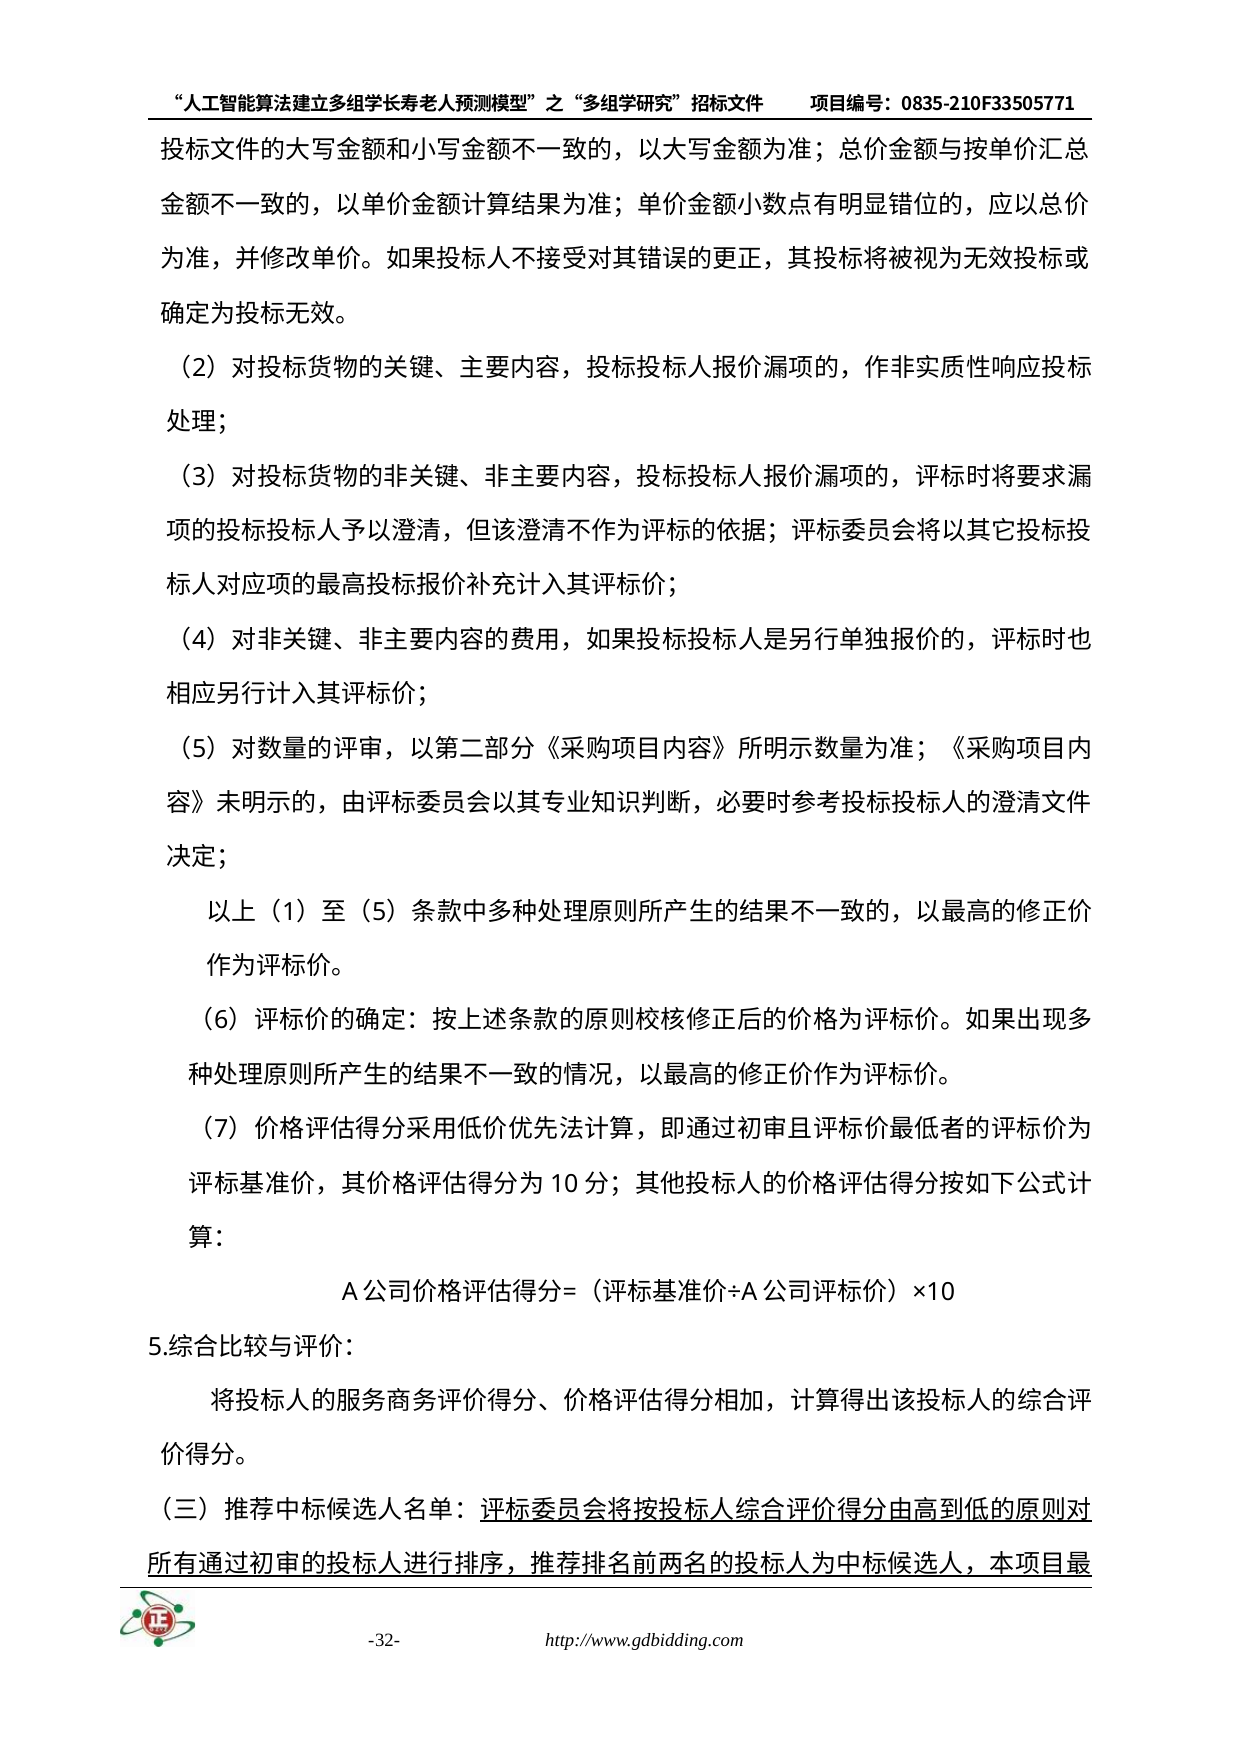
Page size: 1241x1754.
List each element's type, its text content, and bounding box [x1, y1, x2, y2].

text （3）对投标货物的非关键、非主要内容，投标投标人报价漏项的，评标时将要求漏项的投标投标人予以澄清，但该澄清不作为评标的依据；评标委员会将以其它投标投标人对应项的最高投标报价补充计入其评标价； [167, 456, 1092, 601]
picture [120, 1590, 195, 1647]
text 5.综合比较与评价： [148, 1326, 1092, 1362]
text 将投标人的服务商务评价得分、价格评估得分相加，计算得出该投标人的综合评价得分。 [160, 1381, 1092, 1471]
text 以上（1）至（5）条款中多种处理原则所产生的结果不一致的，以最高的修正价作为评标价。 [206, 891, 1092, 982]
text （4）对非关键、非主要内容的费用，如果投标投标人是另行单独报价的，评标时也相应另行计入其评标价； [167, 619, 1092, 710]
text （7）价格评估得分采用低价优先法计算，即通过初审且评标价最低者的评标价为评标基准价，其价格评估得分为10分；其他投标人的价格评估得分按如下公式计算： [188, 1109, 1092, 1254]
text （三）推荐中标候选人名单：评标委员会将按投标人综合评价得分由高到低的原则对所有通过初审的投标人进行排序，推荐排名前两名的投标人为中标候选人，本项目最终确定一名中标人。 [148, 1489, 1092, 1575]
text （2）对投标货物的关键、主要内容，投标投标人报价漏项的，作非实质性响应投标处理； [167, 347, 1092, 438]
text A公司价格评估得分=（评标基准价÷A公司评标价）×10 [204, 1272, 1092, 1308]
text （6）评标价的确定：按上述条款的原则校核修正后的价格为评标价。如果出现多种处理原则所产生的结果不一致的情况，以最高的修正价作为评标价。 [188, 1000, 1092, 1091]
text （5）对数量的评审，以第二部分《采购项目内容》所明示数量为准；《采购项目内容》未明示的，由评标委员会以其专业知识判断，必要时参考投标投标人的澄清文件决定； [167, 728, 1092, 873]
